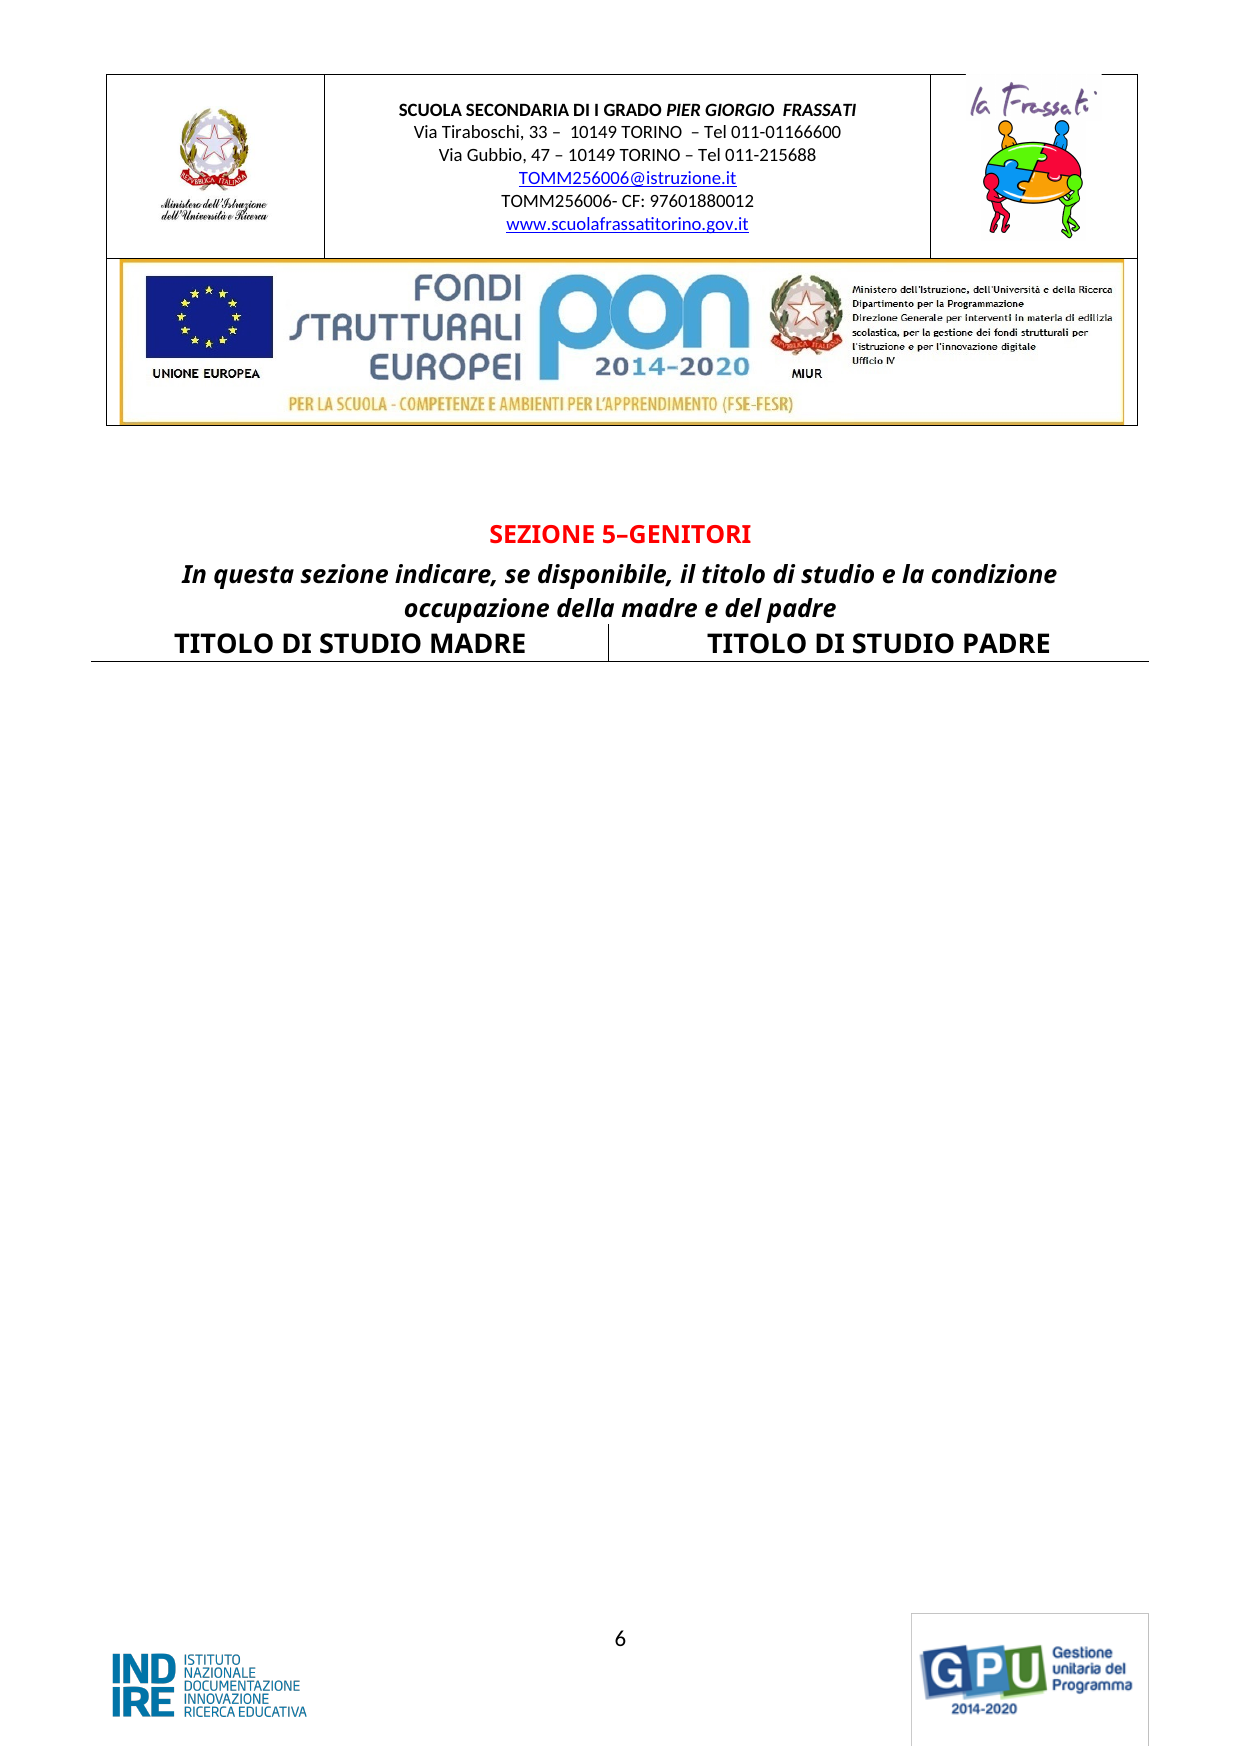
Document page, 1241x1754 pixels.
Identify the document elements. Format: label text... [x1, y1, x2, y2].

picture [909, 1611, 1150, 1746]
picture [119, 259, 1125, 425]
table_header TITOLO DI STUDIO PADRE [609, 624, 1149, 661]
table_header TITOLO DI STUDIO MADRE [91, 624, 608, 661]
picture [154, 106, 275, 227]
picture [109, 1652, 313, 1718]
text SEZIONE 5–GENITORI [118, 517, 1122, 551]
picture [965, 74, 1102, 241]
text In questa sezione indicare, se disponibile, il titolo di studio e la condizione occupazione della madre e del padre [118, 556, 1122, 624]
